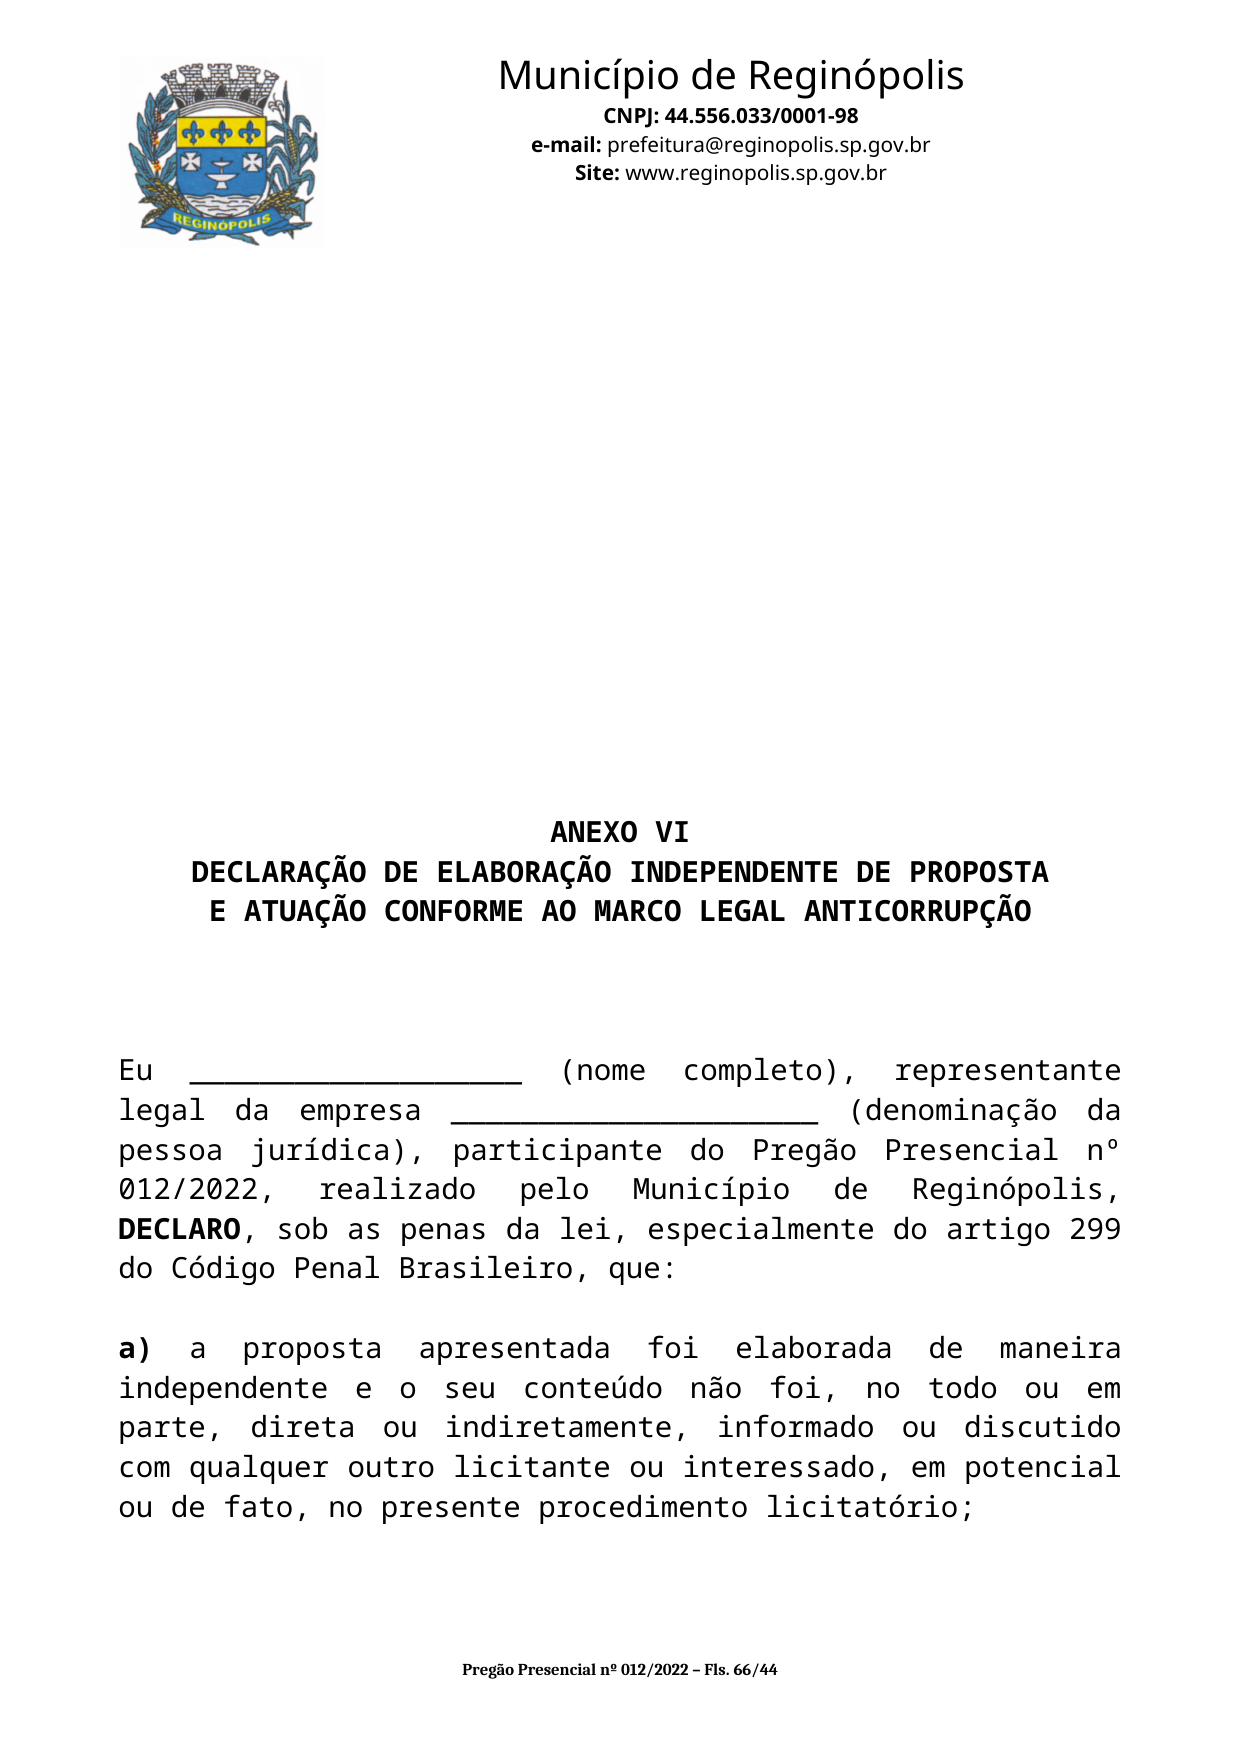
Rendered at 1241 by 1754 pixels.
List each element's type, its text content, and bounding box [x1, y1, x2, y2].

text ANEXO VI [118, 811, 1122, 851]
text DECLARAÇÃO DE ELABORAÇÃO INDEPENDENTE DE PROPOSTA [118, 851, 1122, 891]
picture [118, 55, 325, 249]
text E ATUAÇÃO CONFORME AO MARCO LEGAL ANTICORRUPÇÃO [118, 891, 1122, 930]
text Eu ___________________ (nome completo), representante legal da empresa _____________________ (denominação da pessoa jurídica), participante do Pregão Presencial nº 012/2022, realizado pelo Município de Reginópolis, DECLARO, sob as penas da lei, especialmente do artigo 299 do Código Penal Brasileiro, que: [118, 1049, 1122, 1287]
text a) a proposta apresentada foi elaborada de maneira independente e o seu conteúdo não foi, no todo ou em parte, direta ou indiretamente, informado ou discutido com qualquer outro licitante ou interessado, em potencial ou de fato, no presente procedimento licitatório; [118, 1327, 1122, 1526]
